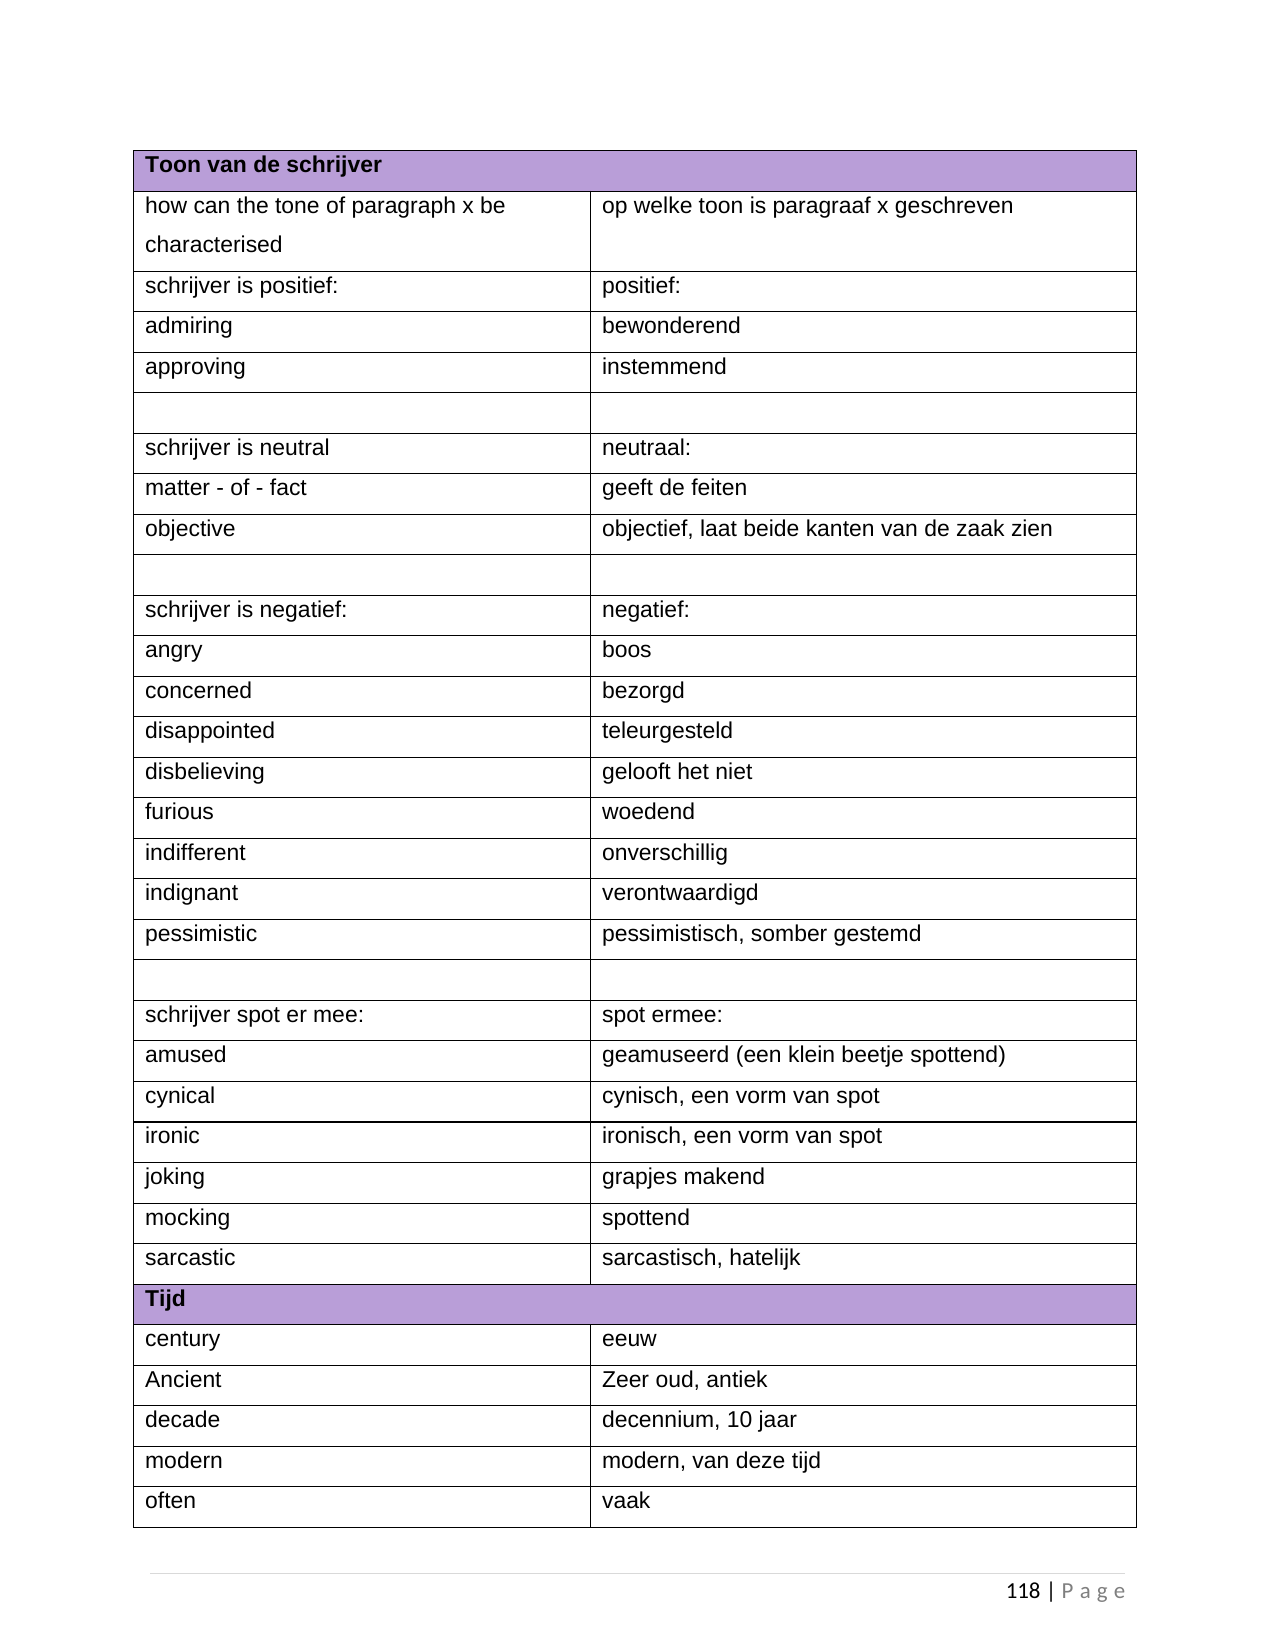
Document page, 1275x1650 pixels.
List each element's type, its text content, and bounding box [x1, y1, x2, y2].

table_cell disbelieving [134, 758, 590, 797]
table_cell objective [134, 515, 590, 554]
table_cell Toon van de schrijver [134, 151, 1136, 191]
table_cell grapjes makend [591, 1163, 1136, 1202]
table_cell teleurgesteld [591, 717, 1136, 757]
table_cell [134, 393, 590, 433]
table_cell pessimistic [134, 920, 590, 959]
table_cell spot ermee: [591, 1001, 1136, 1040]
table_cell positief: [591, 272, 1136, 311]
table_cell [591, 960, 1136, 1000]
table_cell schrijver spot er mee: [134, 1001, 590, 1040]
table_cell Tijd [134, 1285, 1136, 1324]
table_cell vaak [591, 1487, 1136, 1527]
table_cell negatief: [591, 596, 1136, 635]
table_cell geeft de feiten [591, 474, 1136, 514]
table_cell spottend [591, 1204, 1136, 1243]
table_cell [134, 960, 590, 1000]
table_cell instemmend [591, 353, 1136, 392]
table_cell cynisch, een vorm van spot [591, 1082, 1136, 1121]
table_cell modern [134, 1447, 590, 1486]
table_cell sarcastic [134, 1244, 590, 1283]
table_cell neutraal: [591, 434, 1136, 473]
table_cell [134, 555, 590, 595]
table_cell sarcastisch, hatelijk [591, 1244, 1136, 1283]
table_cell disappointed [134, 717, 590, 757]
table_cell [591, 393, 1136, 433]
table_cell century [134, 1325, 590, 1364]
table_cell often [134, 1487, 590, 1527]
table_cell furious [134, 798, 590, 838]
table_cell bewonderend [591, 312, 1136, 352]
table_cell eeuw [591, 1325, 1136, 1364]
table_cell indifferent [134, 839, 590, 878]
table_cell ironic [134, 1123, 590, 1162]
table_cell boos [591, 636, 1136, 676]
table_cell joking [134, 1163, 590, 1202]
table_cell onverschillig [591, 839, 1136, 878]
table_cell gelooft het niet [591, 758, 1136, 797]
table_cell cynical [134, 1082, 590, 1121]
table_cell bezorgd [591, 677, 1136, 716]
table_cell concerned [134, 677, 590, 716]
table_cell objectief, laat beide kanten van de zaak zien [591, 515, 1136, 554]
table_cell decennium, 10 jaar [591, 1406, 1136, 1446]
table_cell Ancient [134, 1366, 590, 1405]
table_cell indignant [134, 879, 590, 919]
table_cell approving [134, 353, 590, 392]
table_cell amused [134, 1041, 590, 1081]
table_cell pessimistisch, somber gestemd [591, 920, 1136, 959]
table_cell admiring [134, 312, 590, 352]
table_cell Zeer oud, antiek [591, 1366, 1136, 1405]
table_cell how can the tone of paragraph x be characterised [134, 192, 590, 271]
table_cell schrijver is negatief: [134, 596, 590, 635]
table_cell decade [134, 1406, 590, 1446]
table_cell schrijver is positief: [134, 272, 590, 311]
table_cell mocking [134, 1204, 590, 1243]
table_cell woedend [591, 798, 1136, 838]
table_cell [591, 555, 1136, 595]
table_cell angry [134, 636, 590, 676]
table_cell schrijver is neutral [134, 434, 590, 473]
table_cell matter - of - fact [134, 474, 590, 514]
table_cell modern, van deze tijd [591, 1447, 1136, 1486]
table_cell ironisch, een vorm van spot [591, 1123, 1136, 1162]
table_cell geamuseerd (een klein beetje spottend) [591, 1041, 1136, 1081]
table_cell verontwaardigd [591, 879, 1136, 919]
table_cell op welke toon is paragraaf x geschreven [591, 192, 1136, 271]
